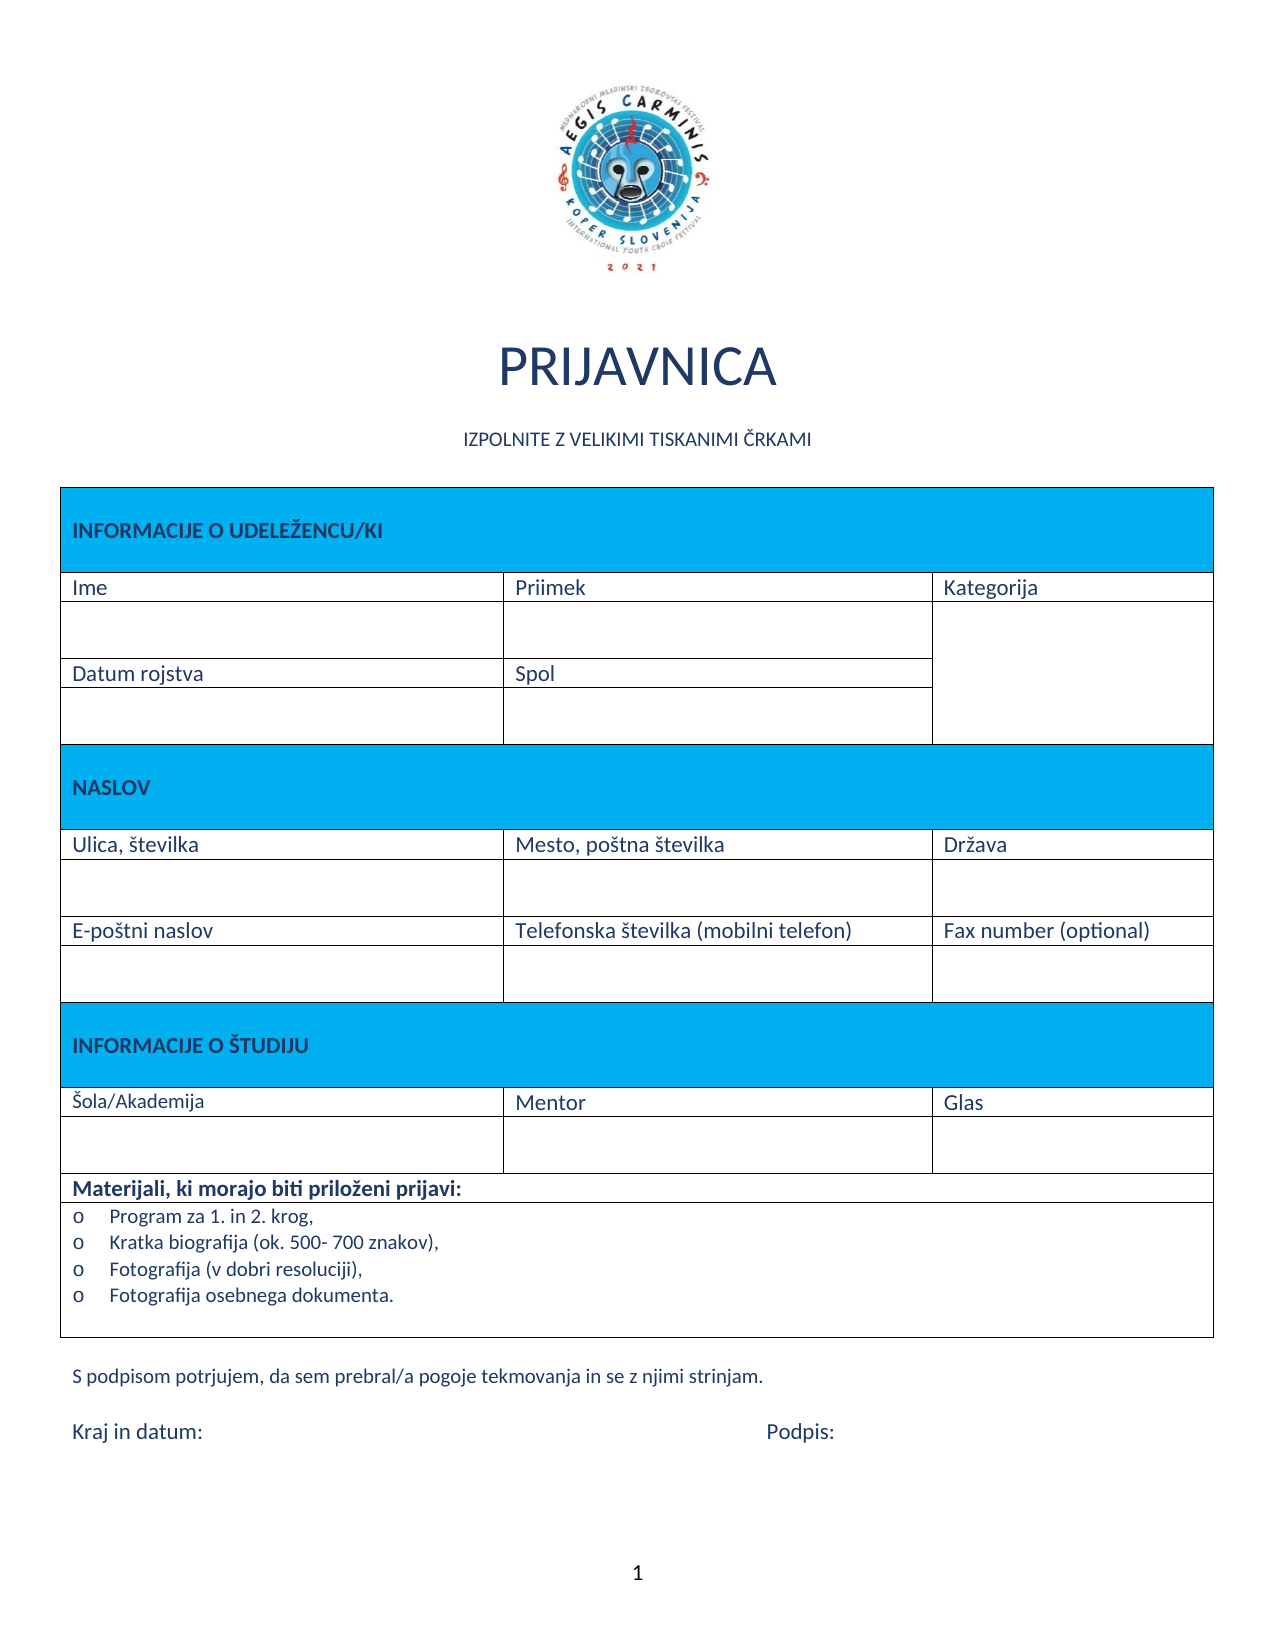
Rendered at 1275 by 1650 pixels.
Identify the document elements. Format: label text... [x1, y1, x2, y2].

table_cell [504, 1117, 932, 1173]
table_header INFORMACIJE O UDELEŽENCU/KI [61, 488, 1213, 572]
table_cell [61, 688, 503, 744]
table_cell [61, 602, 503, 658]
table_cell Država [933, 830, 1213, 858]
picture [521, 68, 740, 284]
table_cell [504, 946, 932, 1002]
table_cell [933, 946, 1213, 1002]
table_cell Priimek [504, 573, 932, 601]
table_cell NASLOV [61, 745, 1213, 829]
table_cell Program za 1. in 2. krog, Kratka biografija (ok. 500- 700 znakov), Fotografija (v dobri resoluciji), Fotografija osebnega dokumenta. [61, 1203, 1213, 1337]
table_cell Mentor [504, 1088, 932, 1116]
table_cell Telefonska številka (mobilni telefon) [504, 917, 932, 944]
text IZPOLNITE Z VELIKIMI TISKANIMI ČRKAMI [150, 426, 1125, 451]
table_cell Mesto, poštna številka [504, 830, 932, 858]
table_cell Materijali, ki morajo biti priloženi prijavi: [61, 1174, 1213, 1202]
table_cell [933, 860, 1213, 916]
table_cell [61, 860, 503, 916]
table_cell S podpisom potrjujem, da sem prebral/a pogoje tekmovanja in se z njimi strinjam. [61, 1338, 1213, 1417]
table_cell INFORMACIJE O ŠTUDIJU [61, 1003, 1213, 1087]
table_cell E-poštni naslov [61, 917, 503, 944]
table_cell Kategorija [933, 573, 1213, 601]
table_cell Podpis: [755, 1417, 1213, 1473]
table_cell [504, 688, 932, 744]
table_cell Fax number (optional) [933, 917, 1213, 944]
table_cell [933, 602, 1213, 744]
table_cell Šola/Akademija [61, 1088, 503, 1116]
table_cell Ulica, številka [61, 830, 503, 858]
text PRIJAVNICA [150, 329, 1125, 400]
table_cell Glas [933, 1088, 1213, 1116]
table_cell Ime [61, 573, 503, 601]
table_cell Kraj in datum: [61, 1417, 755, 1473]
table_cell [504, 860, 932, 916]
table_cell [933, 1117, 1213, 1173]
table_cell [61, 946, 503, 1002]
table_cell [61, 1117, 503, 1173]
table_cell [504, 602, 932, 658]
table_cell Datum rojstva [61, 659, 503, 687]
table_cell Spol [504, 659, 932, 687]
